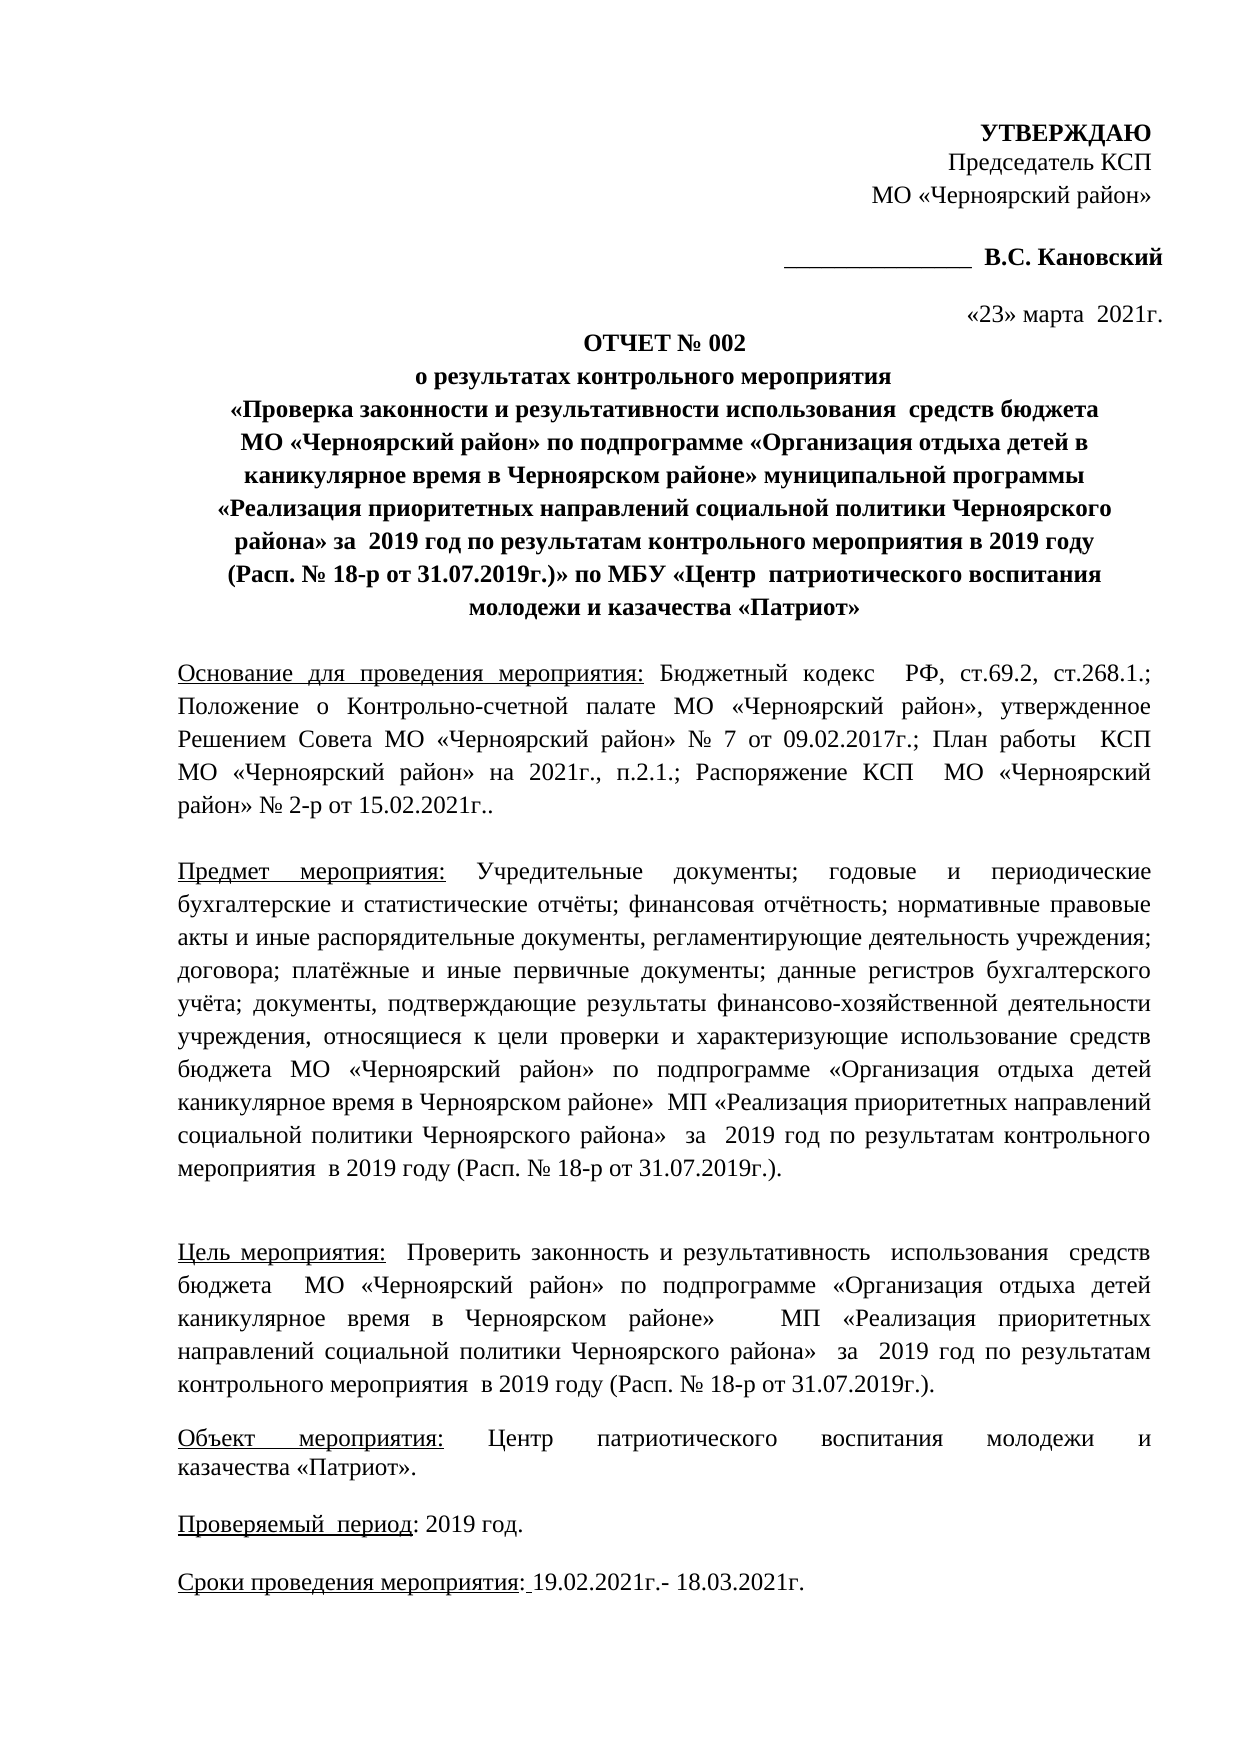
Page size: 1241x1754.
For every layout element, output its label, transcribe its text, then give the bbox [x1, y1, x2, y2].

list Предмет мероприятия: Учредительные документы; годовые и периодические бухгалтерские и статистические отчёты; финансовая отчётность; нормативные правовые акты и иные распорядительные документы, регламентирующие деятельность учреждения; договора; платёжные и иные первичные документы; данные регистров бухгалтерского учёта; документы, подтверждающие результаты финансово-хозяйственной деятельности учреждения, относящиеся к цели проверки и характеризующие использование средств бюджета МО «Черноярский район» по подпрограмме «Организация отдыха детей каникулярное время в Черноярском районе» МП «Реализация приоритетных направлений социальной политики Черноярского района» за 2019 год по результатам контрольного мероприятия в 2019 году (Расп. № 18-р от 31.07.2019г.). [177, 856, 1152, 1182]
text «Проверка законности и результативности использования средств бюджета [177, 394, 1152, 423]
text Председатель КСП [177, 147, 1152, 176]
text Объект мероприятия: Центр патриотического воспитания молодежи и казачества «Патриот». [177, 1423, 1152, 1481]
text Основание для проведения мероприятия: Бюджетный кодекс РФ, ст.69.2, ст.268.1.; Положение о Контрольно-счетной палате МО «Черноярский район», утвержденное Решением Совета МО «Черноярский район» № 7 от 09.02.2017г.; План работы КСП МО «Черноярский район» на 2021г., п.2.1.; Распоряжение КСП МО «Черноярский район» № 2-р от 15.02.2021г.. [177, 658, 1152, 818]
text Сроки проведения мероприятия: 19.02.2021г.- 18.03.2021г. [177, 1567, 1152, 1596]
text о результатах контрольного мероприятия [177, 361, 1152, 390]
text «23» марта 2021г. [177, 299, 1163, 328]
text Цель мероприятия: Проверить законность и результативность использования средств бюджета МО «Черноярский район» по подпрограмме «Организация отдыха детей каникулярное время в Черноярском районе» МП «Реализация приоритетных направлений социальной политики Черноярского района» за 2019 год по результатам контрольного мероприятия в 2019 году (Расп. № 18-р от 31.07.2019г.). [177, 1237, 1152, 1398]
text Проверяемый период: 2019 год. [177, 1509, 1152, 1538]
text ОТЧЕТ № 002 [177, 328, 1152, 357]
text УТВЕРЖДАЮ [177, 118, 1152, 147]
text _______________ В.С. Кановский [177, 242, 1163, 271]
text МО «Черноярский район» [177, 180, 1152, 209]
text МО «Черноярский район» по подпрограмме «Организация отдыха детей в каникулярное время в Черноярском районе» муниципальной программы «Реализация приоритетных направлений социальной политики Черноярского района» за 2019 год по результатам контрольного мероприятия в 2019 году (Расп. № 18-р от 31.07.2019г.)» по МБУ «Центр патриотического воспитания молодежи и казачества «Патриот» [177, 427, 1152, 621]
